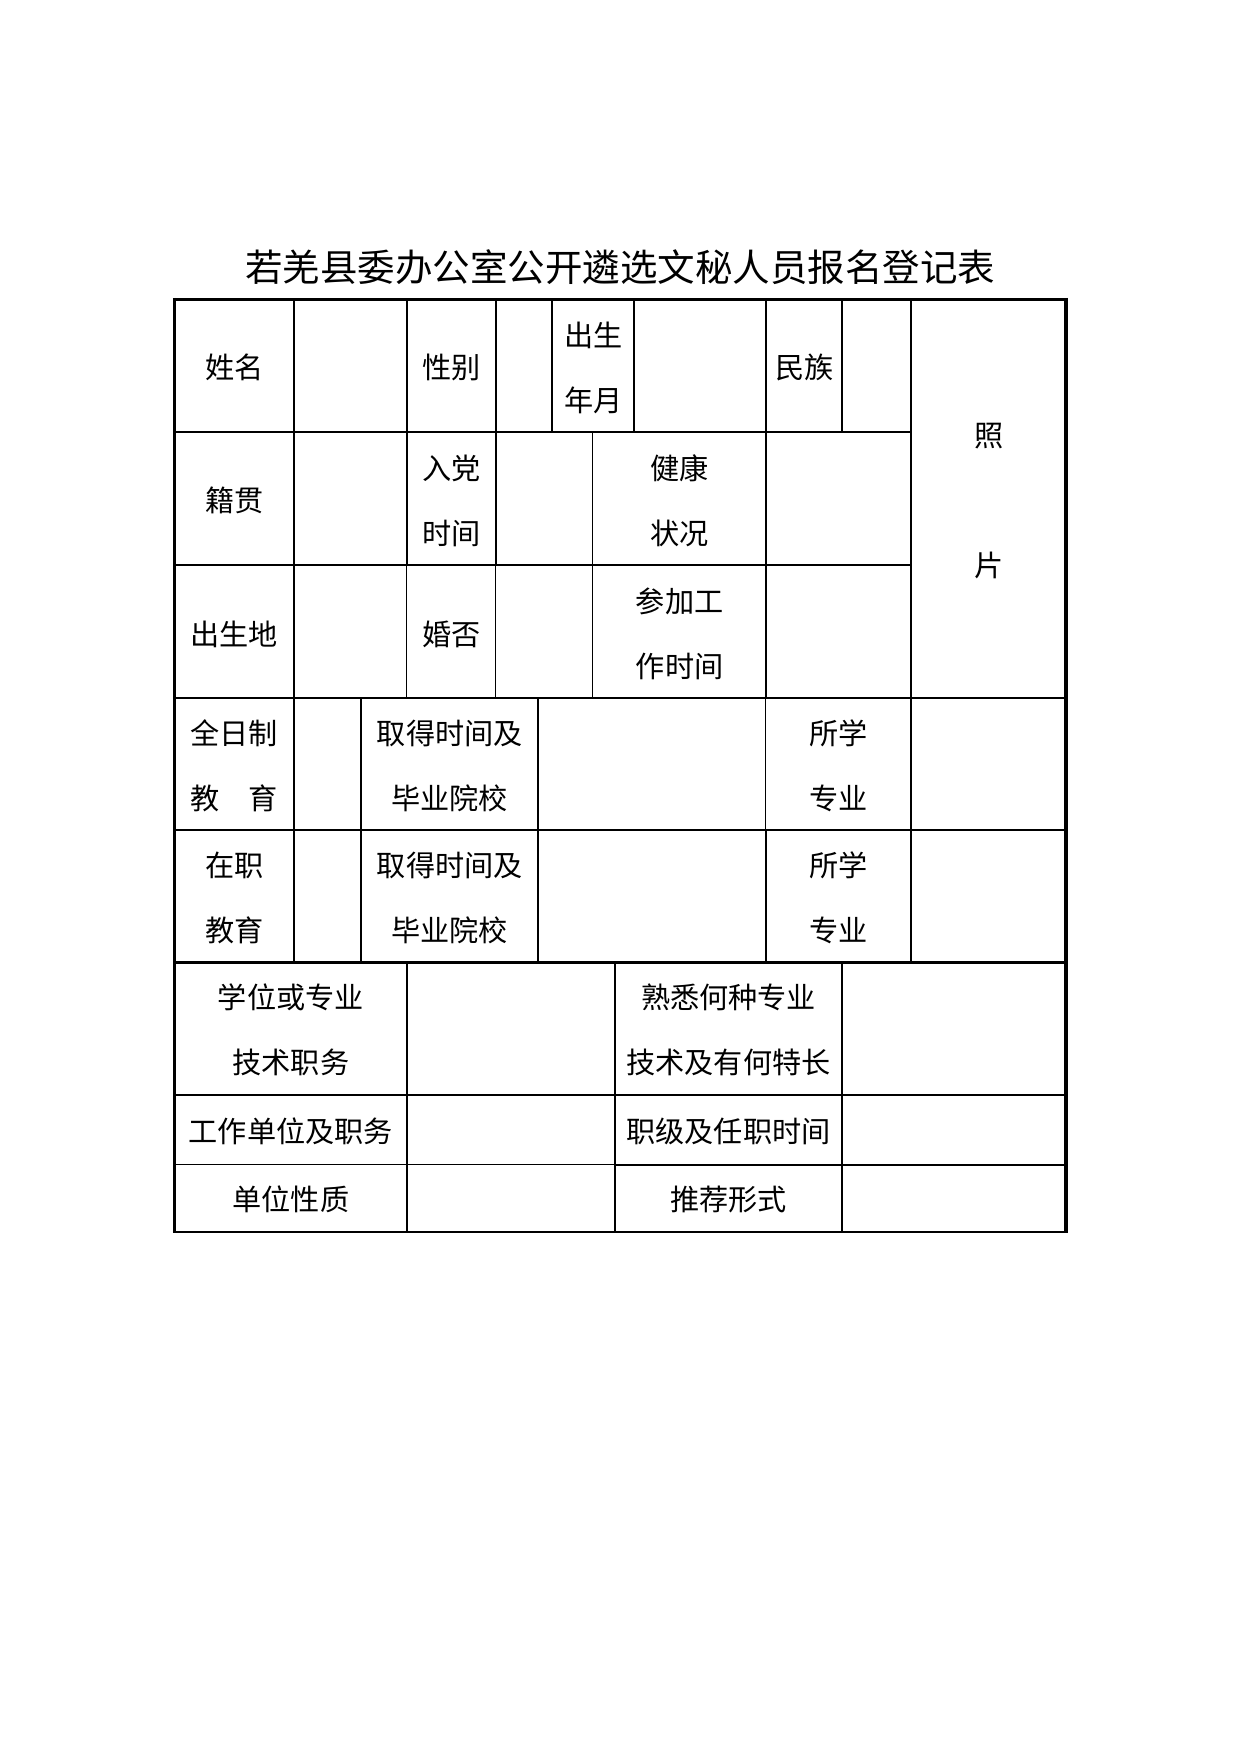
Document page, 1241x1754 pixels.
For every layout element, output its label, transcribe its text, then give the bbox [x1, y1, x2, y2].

table_cell [295, 831, 360, 961]
table_cell 入党 时间 [408, 433, 495, 564]
table_cell 婚否 [407, 566, 495, 697]
table_cell [497, 433, 592, 564]
table_cell [843, 964, 1064, 1093]
table_cell 出生地 [176, 566, 293, 697]
table_cell 熟悉何种专业 技术及有何特长 [616, 964, 841, 1093]
table_cell [912, 699, 1064, 829]
table_cell [539, 831, 765, 961]
table_cell 学位或专业 技术职务 [176, 964, 406, 1093]
table_cell [295, 566, 406, 697]
table_header [635, 301, 765, 431]
table_header [295, 301, 406, 431]
table_cell [496, 566, 592, 697]
table_cell [408, 1096, 614, 1163]
table_cell [843, 1166, 1064, 1231]
table_cell 取得时间及毕业院校 [362, 699, 537, 829]
table_cell 工作单位及职务 [176, 1096, 406, 1163]
table_header 民族 [767, 301, 841, 431]
table_cell 所学 专业 [767, 831, 910, 961]
table_cell [295, 699, 360, 829]
table_cell [912, 831, 1064, 961]
table_header 出生 年月 [553, 301, 633, 431]
table_cell [843, 1096, 1064, 1163]
table_header [497, 301, 551, 431]
table_cell [767, 566, 910, 697]
table_cell [295, 433, 406, 564]
table_cell 健康 状况 [593, 433, 765, 564]
table_cell 取得时间及毕业院校 [362, 831, 537, 961]
table_cell 所学 专业 [766, 699, 910, 829]
table_cell [539, 699, 765, 829]
table_cell 参加工 作时间 [593, 566, 765, 697]
table_cell [767, 433, 910, 564]
table_header 性别 [408, 301, 495, 431]
table_cell 籍贯 [176, 433, 293, 564]
table_cell [408, 1165, 614, 1231]
table_cell 推荐形式 [616, 1166, 841, 1231]
text 若羌县委办公室公开遴选文秘人员报名登记表 [159, 233, 1081, 298]
table_cell 在职 教育 [176, 831, 293, 961]
table_cell 职级及任职时间 [616, 1096, 841, 1163]
table_cell 全日制教 育 [176, 699, 293, 829]
table_header 照 片 [912, 301, 1064, 697]
table_cell [408, 964, 614, 1093]
table_header [843, 301, 910, 431]
table_header 姓名 [176, 301, 293, 431]
table_cell 单位性质 [176, 1165, 406, 1231]
